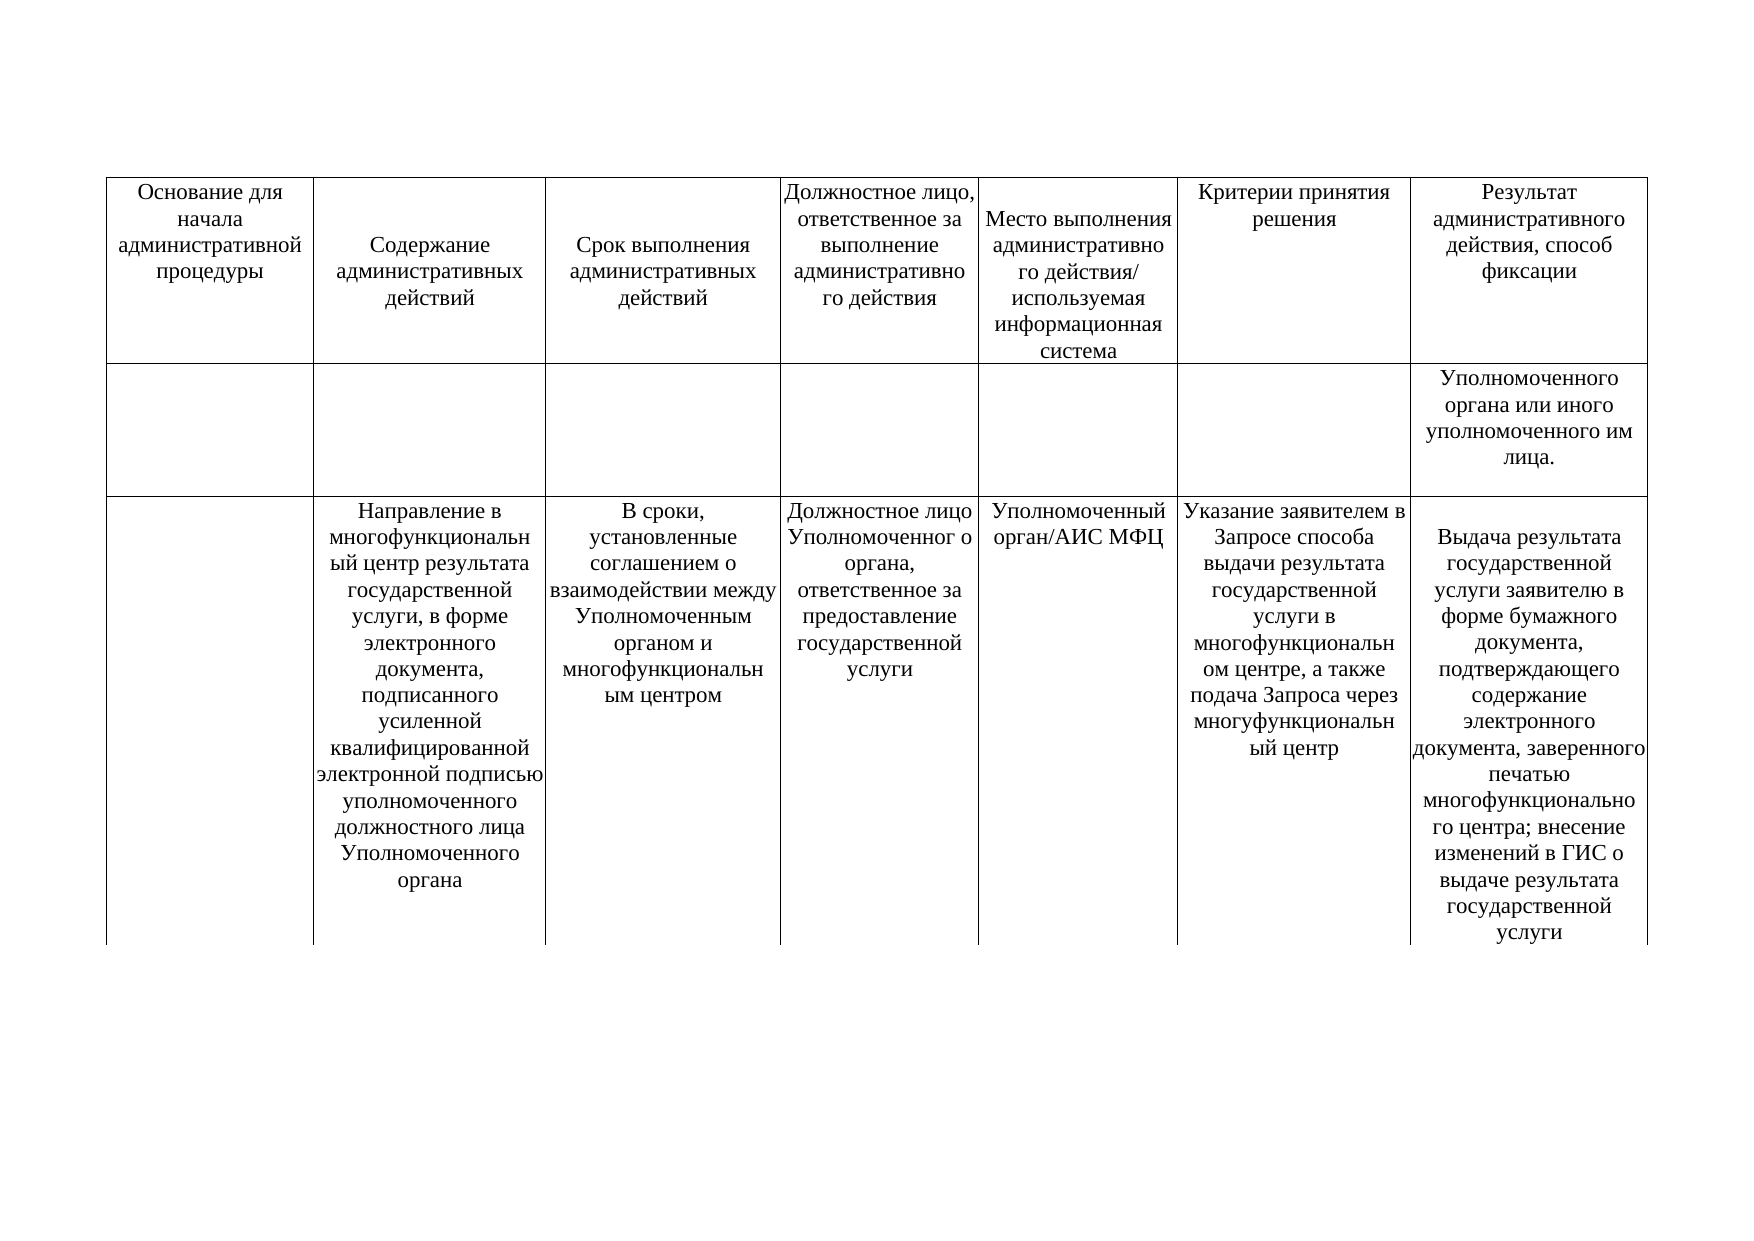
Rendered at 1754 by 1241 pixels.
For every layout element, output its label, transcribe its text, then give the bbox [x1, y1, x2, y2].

table_cell [314, 364, 545, 496]
table_header Результат административного действия, способ фиксации [1411, 178, 1647, 363]
table_cell В сроки, установленные соглашением о взаимодействии между Уполномоченным органом и многофункциональн ым центром [546, 497, 780, 945]
table_cell Выдача результата государственной услуги заявителю в форме бумажного документа, подтверждающего содержание электронного документа, заверенного печатью многофункционально го центра; внесение изменений в ГИС о выдаче результата государственной услуги [1411, 497, 1647, 945]
table_header Срок выполнения административных действий [546, 178, 780, 363]
table_cell [979, 364, 1177, 496]
table_cell Указание заявителем в Запросе способа выдачи результата государственной услуги в многофункциональн ом центре, а также подача Запроса через многуфункциональн ый центр [1178, 497, 1410, 945]
table_cell Направление в многофункциональн ый центр результата государственной услуги, в форме электронного документа, подписанного усиленной квалифицированной электронной подписью уполномоченного должностного лица Уполномоченного органа [314, 497, 545, 945]
table_cell [781, 364, 978, 496]
table_header Основание для начала административной процедуры [107, 178, 313, 363]
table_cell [781, 497, 978, 945]
table_header Критерии принятия решения [1178, 178, 1410, 363]
table_cell Уполномоченного органа или иного уполномоченного им лица. [1411, 364, 1647, 496]
table_header Должностное лицо, ответственное за выполнение административно го действия [781, 178, 978, 363]
table_cell [107, 497, 313, 945]
table_header Содержание административных действий [314, 178, 545, 363]
table_cell Уполномоченный орган/АИС МФЦ [979, 497, 1177, 945]
table_cell [546, 364, 780, 496]
table_cell [1178, 364, 1410, 496]
table_cell [107, 364, 313, 496]
table_header Место выполнения административно го действия/ используемая информационная система [979, 178, 1177, 363]
